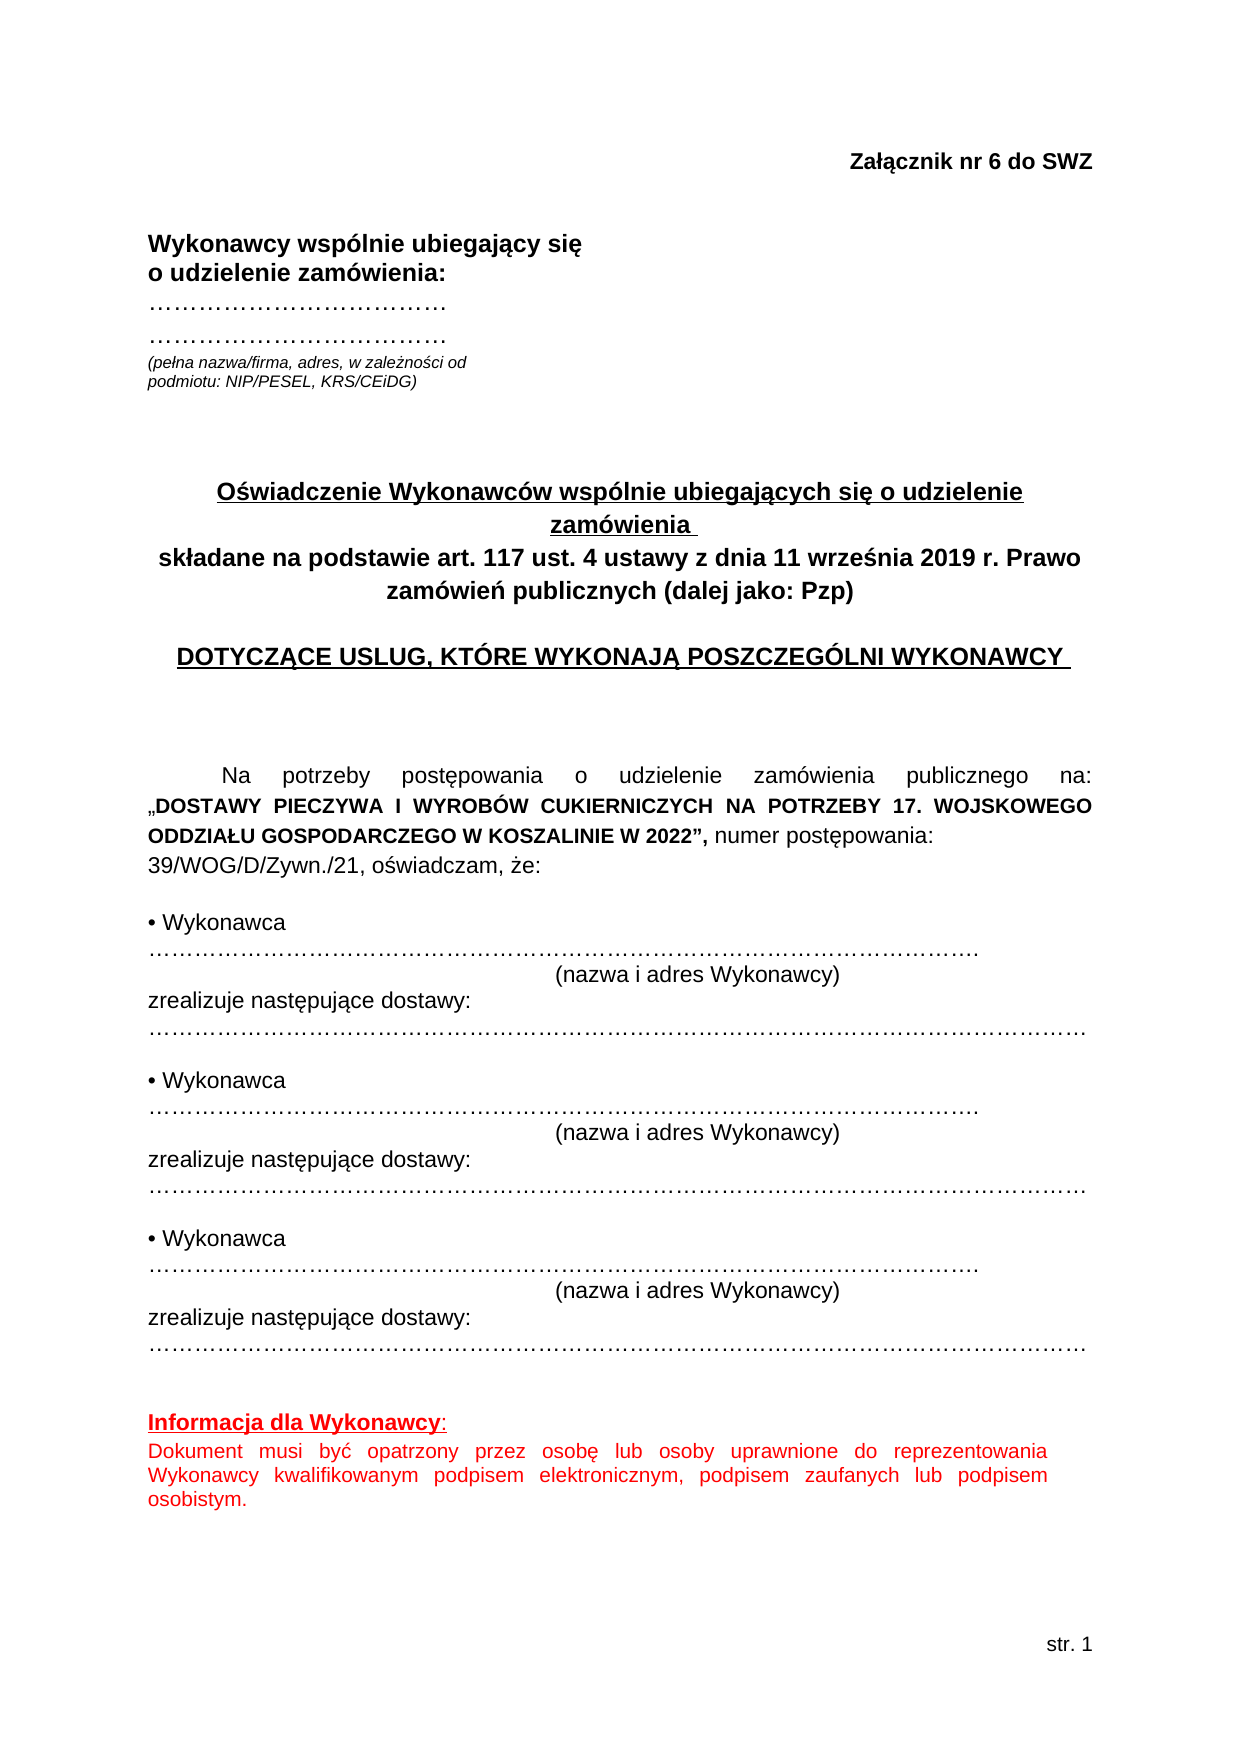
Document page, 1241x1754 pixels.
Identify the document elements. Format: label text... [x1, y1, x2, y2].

text ……………………………………………………………… [148, 287, 472, 348]
text (pełna nazwa/firma, adres, w zależności od podmiotu: NIP/PESEL, KRS/CEiDG) [148, 353, 472, 391]
text • Wykonawca ………………………………………………………………………………………………. [148, 1225, 1093, 1277]
text Wykonawcy wspólnie ubiegający się [148, 229, 1093, 258]
text zrealizuje następujące dostawy: …………………………………………………………………………………………………………… [148, 1146, 1093, 1198]
text zrealizuje następujące dostawy: …………………………………………………………………………………………………………… [148, 987, 1093, 1040]
text Dokument musi być opatrzony przez osobę lub osoby uprawnione do reprezentowania Wykonawcy kwalifikowanym podpisem elektronicznym, podpisem zaufanych lub podpisem osobistym. [148, 1439, 1049, 1511]
text • Wykonawca ………………………………………………………………………………………………. [148, 1067, 1093, 1119]
text Załącznik nr 6 do SWZ [148, 148, 1093, 174]
text (nazwa i adres Wykonawcy) [148, 1277, 1093, 1304]
text (nazwa i adres Wykonawcy) [148, 1119, 1093, 1146]
text o udzielenie zamówienia: [148, 258, 1093, 287]
text (nazwa i adres Wykonawcy) [148, 961, 1093, 987]
text składane na podstawie art. 117 ust. 4 ustawy z dnia 11 września 2019 r. Prawo zamówień publicznych (dalej jako: Pzp) [148, 543, 1093, 605]
text Informacja dla Wykonawcy: [148, 1409, 1093, 1436]
text Oświadczenie Wykonawców wspólnie ubiegających się o udzielenie zamówienia [148, 477, 1093, 539]
text DOTYCZĄCE USLUG, KTÓRE WYKONAJĄ POSZCZEGÓLNI WYKONAWCY [148, 642, 1093, 671]
text zrealizuje następujące dostawy: …………………………………………………………………………………………………………… [148, 1304, 1093, 1356]
text • Wykonawca ………………………………………………………………………………………………. [148, 908, 1093, 961]
text Na potrzeby postępowania o udzielenie zamówienia publicznego na: „DOSTAWY PIECZYWA I WYROBÓW CUKIERNICZYCH NA POTRZEBY 17. WOJSKOWEGO ODDZIAŁU GOSPODARCZEGO W KOSZALINIE W 2022”, numer postępowania: 39/WOG/D/Zywn./21, oświadczam, że: [148, 762, 1093, 878]
